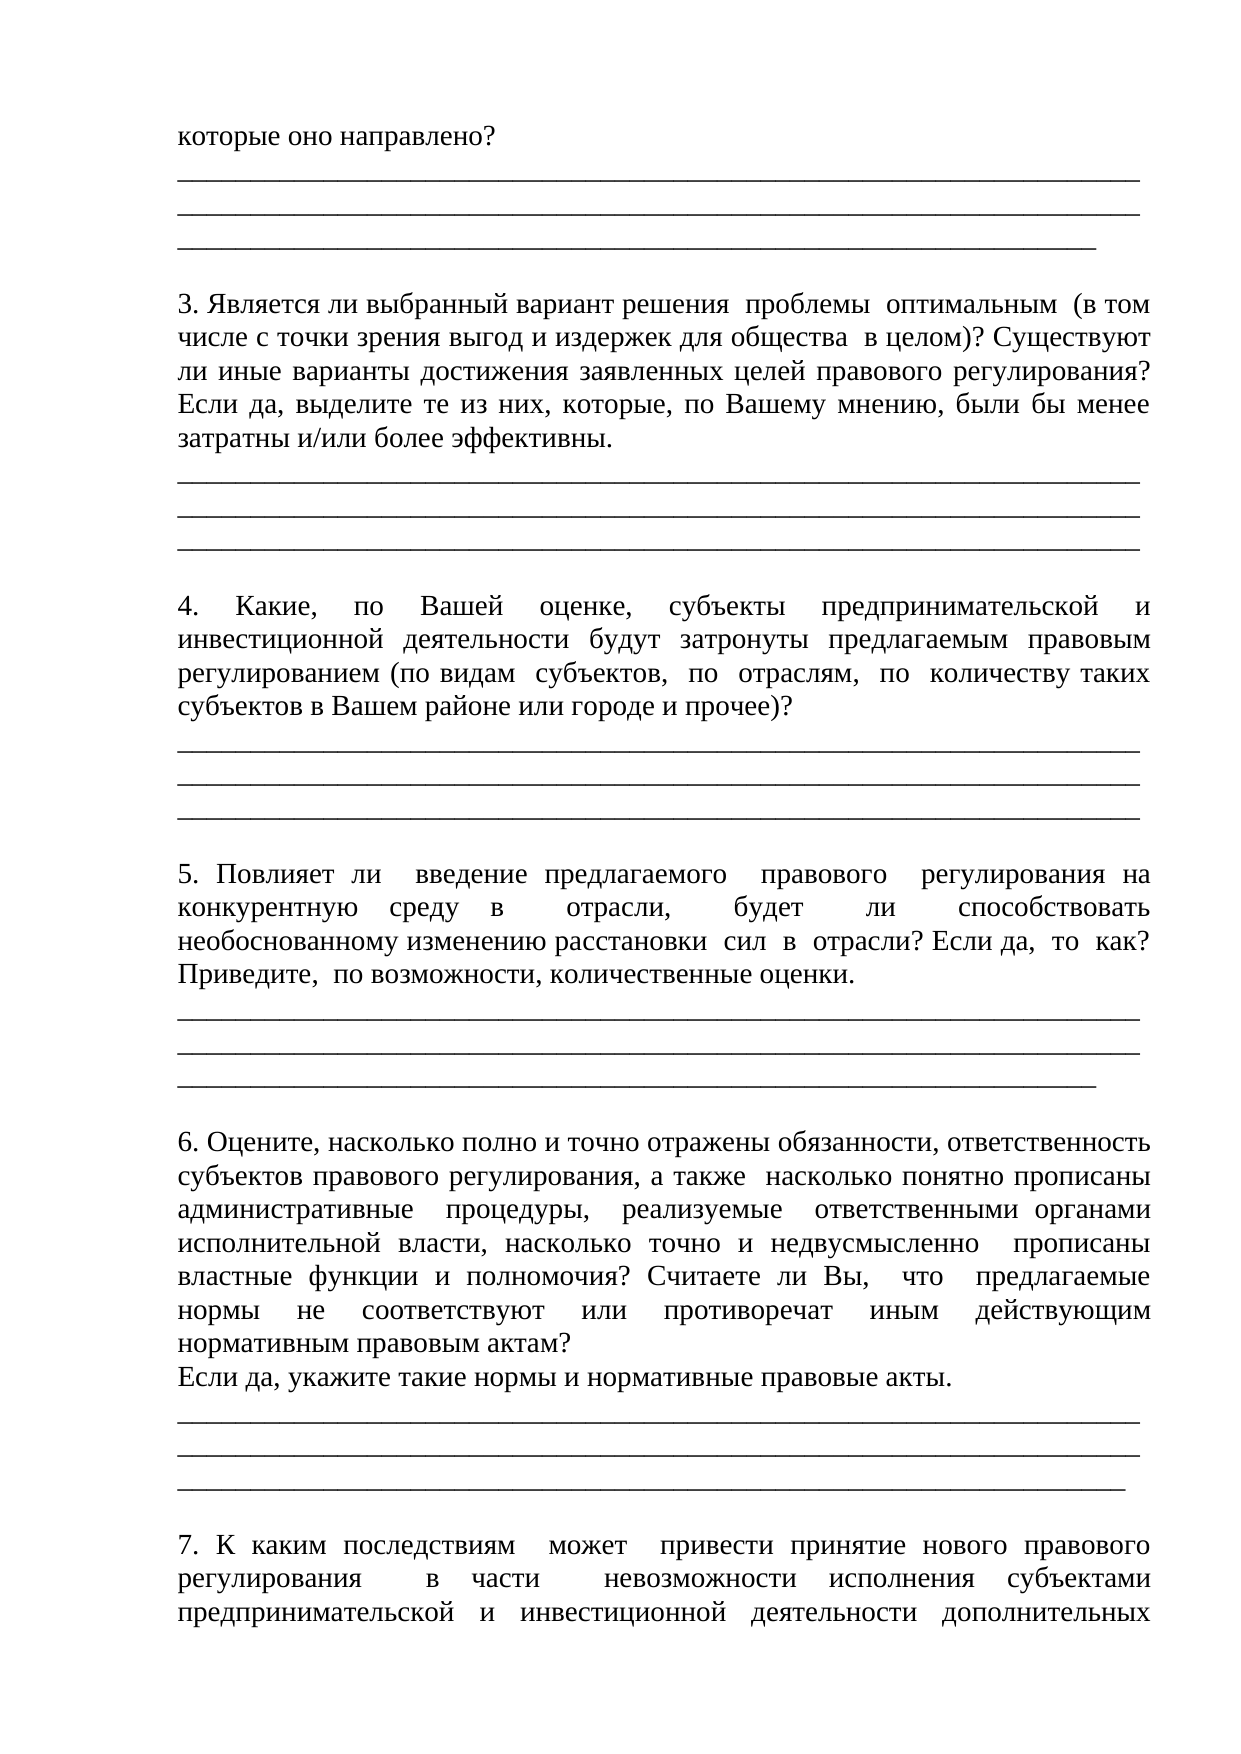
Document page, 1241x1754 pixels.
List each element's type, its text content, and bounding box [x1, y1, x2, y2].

text __________________________________________________________________ [177, 1393, 1152, 1426]
text 3. Является ли выбранный вариант решения проблемы оптимальным (в том числе с точки зрения выгод и издержек для общества в целом)? Существуют ли иные варианты достижения заявленных целей правового регулирования? Если да, выделите те из них, которые, по Вашему мнению, были бы менее затратны и/или более эффективны. [177, 286, 1152, 453]
text __________________________________________________________________ [177, 990, 1152, 1024]
text ____________________________________________________________________________________________________________________________________ [177, 487, 1152, 554]
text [177, 118, 1152, 152]
text 6. Оцените, насколько полно и точно отражены обязанности, ответственность субъектов правового регулирования, а также насколько понятно прописаны административные процедуры, реализуемые ответственными органами исполнительной власти, насколько точно и недвусмысленно прописаны властные функции и полномочия? Считаете ли Вы, что предлагаемые нормы не соответствуют или противоречат иным действующим нормативным правовым актам? [177, 1124, 1152, 1359]
text 5. Повлияет ли введение предлагаемого правового регулирования на конкурентную среду в отрасли, будет ли способствовать необоснованному изменению расстановки сил в отрасли? Если да, то как? Приведите, по возможности, количественные оценки. [177, 856, 1152, 990]
text __________________________________________________________________ [177, 453, 1152, 487]
text 4. Какие, по Вашей оценке, субъекты предпринимательской и инвестиционной деятельности будут затронуты предлагаемым правовым регулированием (по видам субъектов, по отраслям, по количеству таких субъектов в Вашем районе или городе и прочее)? [177, 588, 1152, 722]
text _________________________________________________________________________________________________________________________________ [177, 1024, 1152, 1091]
text ___________________________________________________________________________________________________________________________________________________________________________________________________ [177, 152, 1152, 252]
text ___________________________________________________________________________________________________________________________________ [177, 1426, 1152, 1493]
text ____________________________________________________________________________________________________________________________________ [177, 755, 1152, 822]
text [177, 1527, 1152, 1627]
text Если да, укажите такие нормы и нормативные правовые акты. [177, 1359, 1152, 1393]
text __________________________________________________________________ [177, 722, 1152, 755]
